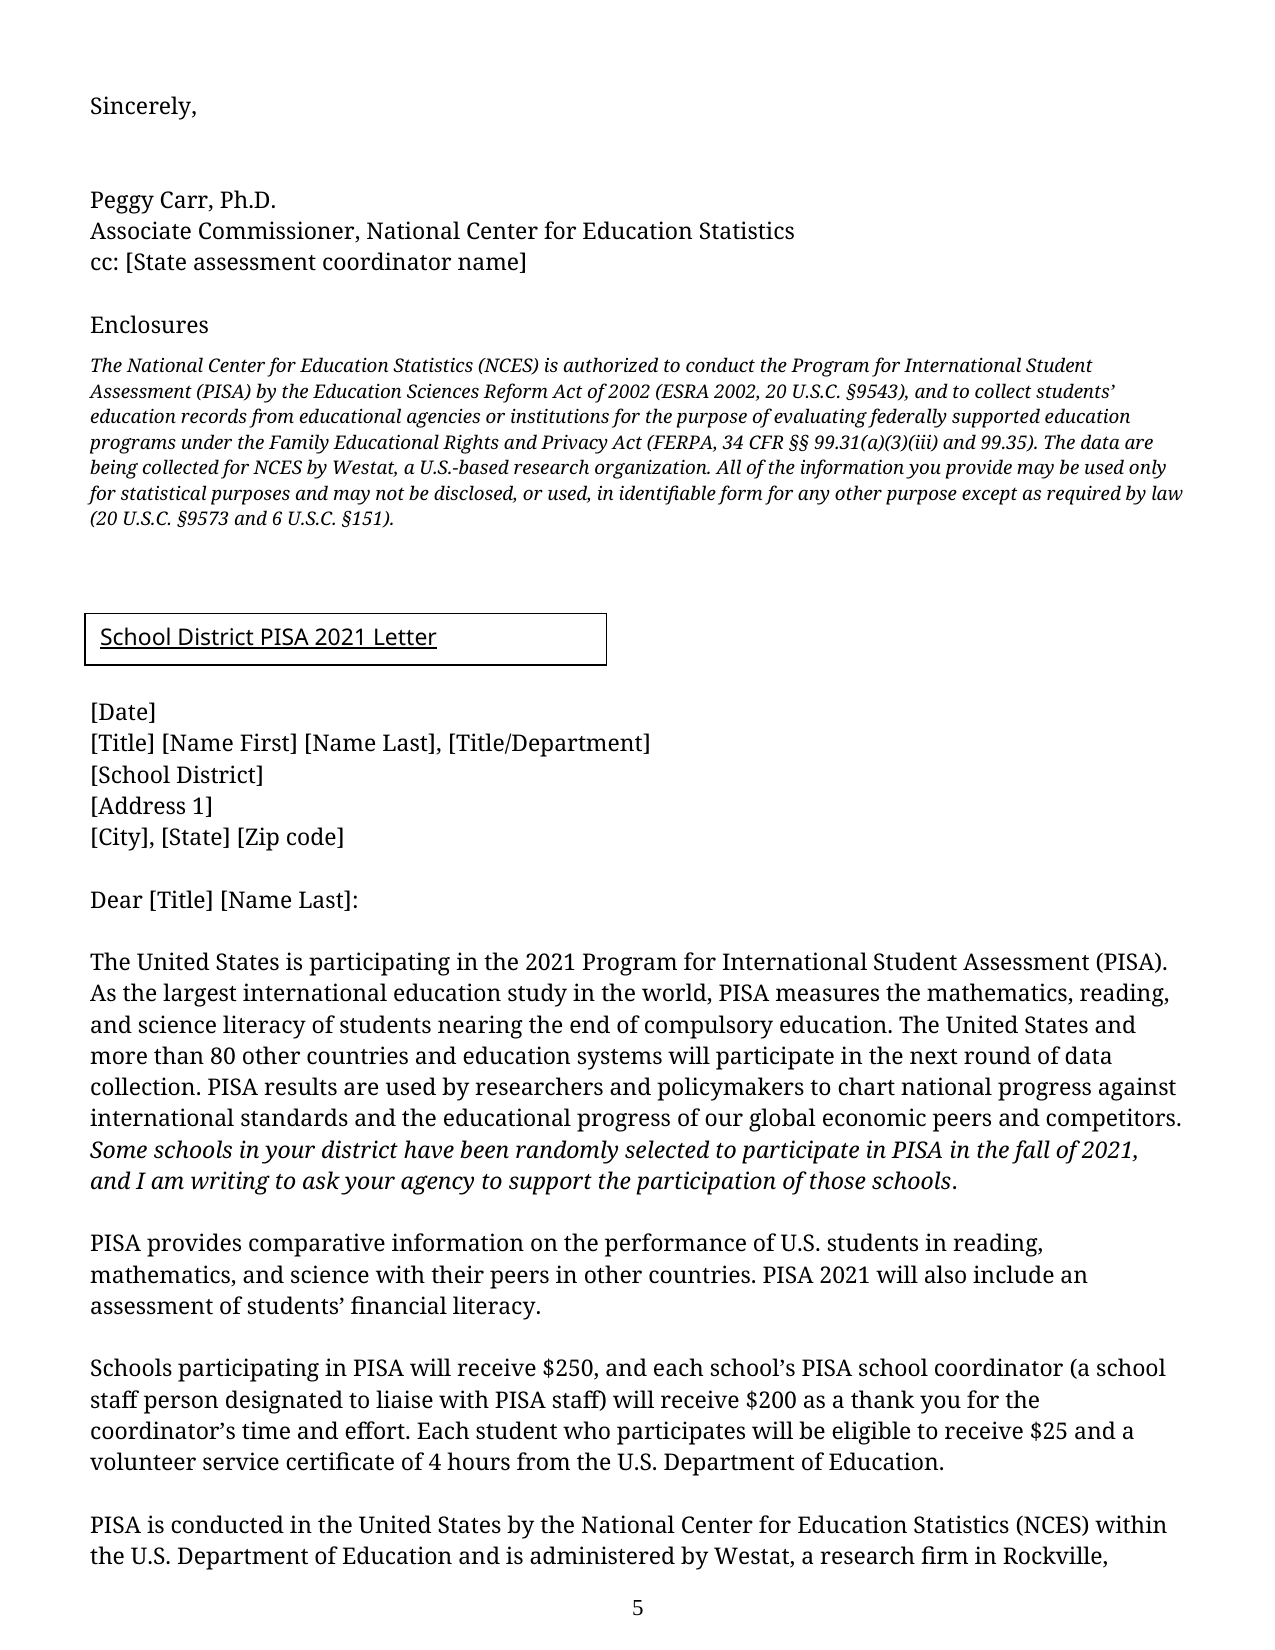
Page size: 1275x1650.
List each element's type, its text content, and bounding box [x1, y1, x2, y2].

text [90, 1508, 1185, 1571]
text cc: [State assessment coordinator name] [90, 246, 1185, 277]
text Schools participating in PISA will receive $250, and each school’s PISA school coordinator (a school staff person designated to liaise with PISA staff) will receive $200 as a thank you for the coordinator’s time and effort. Each student who participates will be eligible to receive $25 and a volunteer service certificate of 4 hours from the U.S. Department of Education. [90, 1352, 1185, 1477]
text Dear [Title] [Name Last]: [90, 883, 1185, 915]
text [Address 1] [90, 790, 1185, 821]
text The United States is participating in the 2021 Program for International Student Assessment (PISA). As the largest international education study in the world, PISA measures the mathematics, reading, and science literacy of students nearing the end of compulsory education. The United States and more than 80 other countries and education systems will participate in the next round of data collection. PISA results are used by researchers and policymakers to chart national progress against international standards and the educational progress of our global economic peers and competitors. Some schools in your district have been randomly selected to participate in PISA in the fall of 2021, and I am writing to ask your agency to support the participation of those schools. [90, 946, 1185, 1196]
text Associate Commissioner, National Center for Education Statistics [90, 215, 1185, 246]
text PISA provides comparative information on the performance of U.S. students in reading, mathematics, and science with their peers in other countries. PISA 2021 will also include an assessment of students’ financial literacy. [90, 1227, 1185, 1321]
text Sincerely, [90, 90, 1185, 121]
text [Date] [90, 696, 1185, 727]
text Enclosures [90, 309, 1185, 340]
text Peggy Carr, Ph.D. [90, 184, 1185, 215]
text [City], [State] [Zip code] [90, 821, 1185, 852]
text [Title] [Name First] [Name Last], [Title/Department] [90, 727, 1185, 758]
text [School District] [90, 758, 1185, 790]
text The National Center for Education Statistics (NCES) is authorized to conduct the Program for International Student Assessment (PISA) by the Education Sciences Reform Act of 2002 (ESRA 2002, 20 U.S.C. §9543), and to collect students’ education records from educational agencies or institutions for the purpose of evaluating federally supported education programs under the Family Educational Rights and Privacy Act (FERPA, 34 CFR §§ 99.31(a)(3)(iii) and 99.35). The data are being collected for NCES by Westat, a U.S.-based research organization. All of the information you provide may be used only for statistical purposes and may not be disclosed, or used, in identifiable form for any other purpose except as required by law (20 U.S.C. §9573 and 6 U.S.C. §151). [90, 352, 1185, 531]
